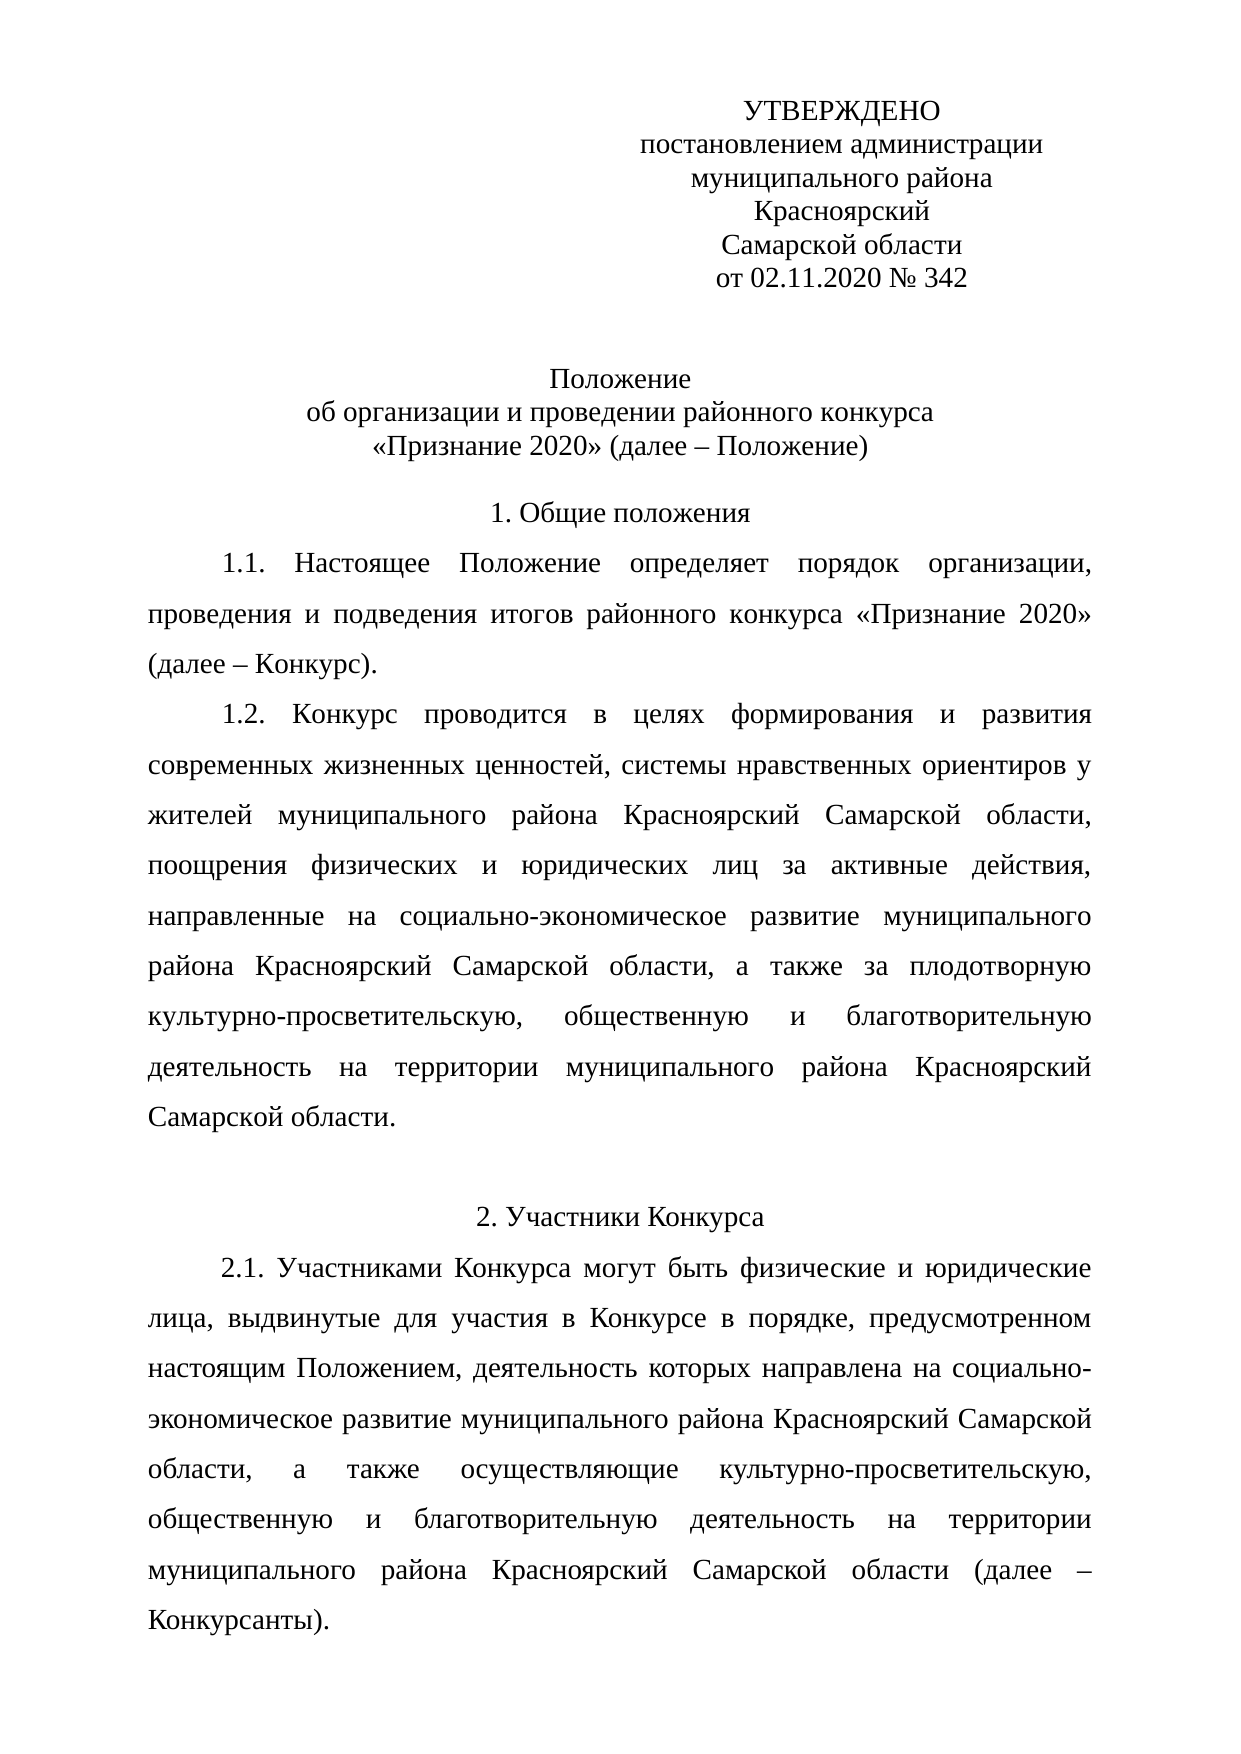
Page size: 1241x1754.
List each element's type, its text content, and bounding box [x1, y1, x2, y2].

text «Признание 2020» (далее – Положение) [148, 428, 1092, 462]
text об организации и проведении районного конкурса [148, 394, 1092, 428]
text 2. Участники Конкурса [148, 1199, 1092, 1233]
text 1.2. Конкурс проводится в целях формирования и развития современных жизненных ценностей, системы нравственных ориентиров у жителей муниципального района Красноярский Самарской области, поощрения физических и юридических лиц за активные действия, направленные на социально-экономическое развитие муниципального района Красноярский Самарской области, а также за плодотворную культурно-просветительскую, общественную и благотворительную деятельность на территории муниципального района Красноярский Самарской области. [148, 696, 1092, 1132]
text 1. Общие положения [148, 495, 1092, 529]
text УТВЕРЖДЕНО [591, 93, 1092, 126]
text 1.1. Настоящее Положение определяет порядок организации, проведения и подведения итогов районного конкурса «Признание 2020» (далее – Конкурс). [148, 546, 1092, 680]
text Самарской области [591, 227, 1092, 260]
text 2.1. Участниками Конкурса могут быть физические и юридические лица, выдвинутые для участия в Конкурсе в порядке, предусмотренном настоящим Положением, деятельность которых направлена на социально-экономическое развитие муниципального района Красноярский Самарской области, а также осуществляющие культурно-просветительскую, общественную и благотворительную деятельность на территории муниципального района Красноярский Самарской области (далее – Конкурсанты). [148, 1250, 1092, 1636]
text муниципального района [591, 160, 1092, 193]
text Красноярский [591, 193, 1092, 227]
text Положение [148, 361, 1092, 394]
text постановлением администрации [591, 126, 1092, 160]
text от 02.11.2020 № 342 [591, 260, 1092, 294]
